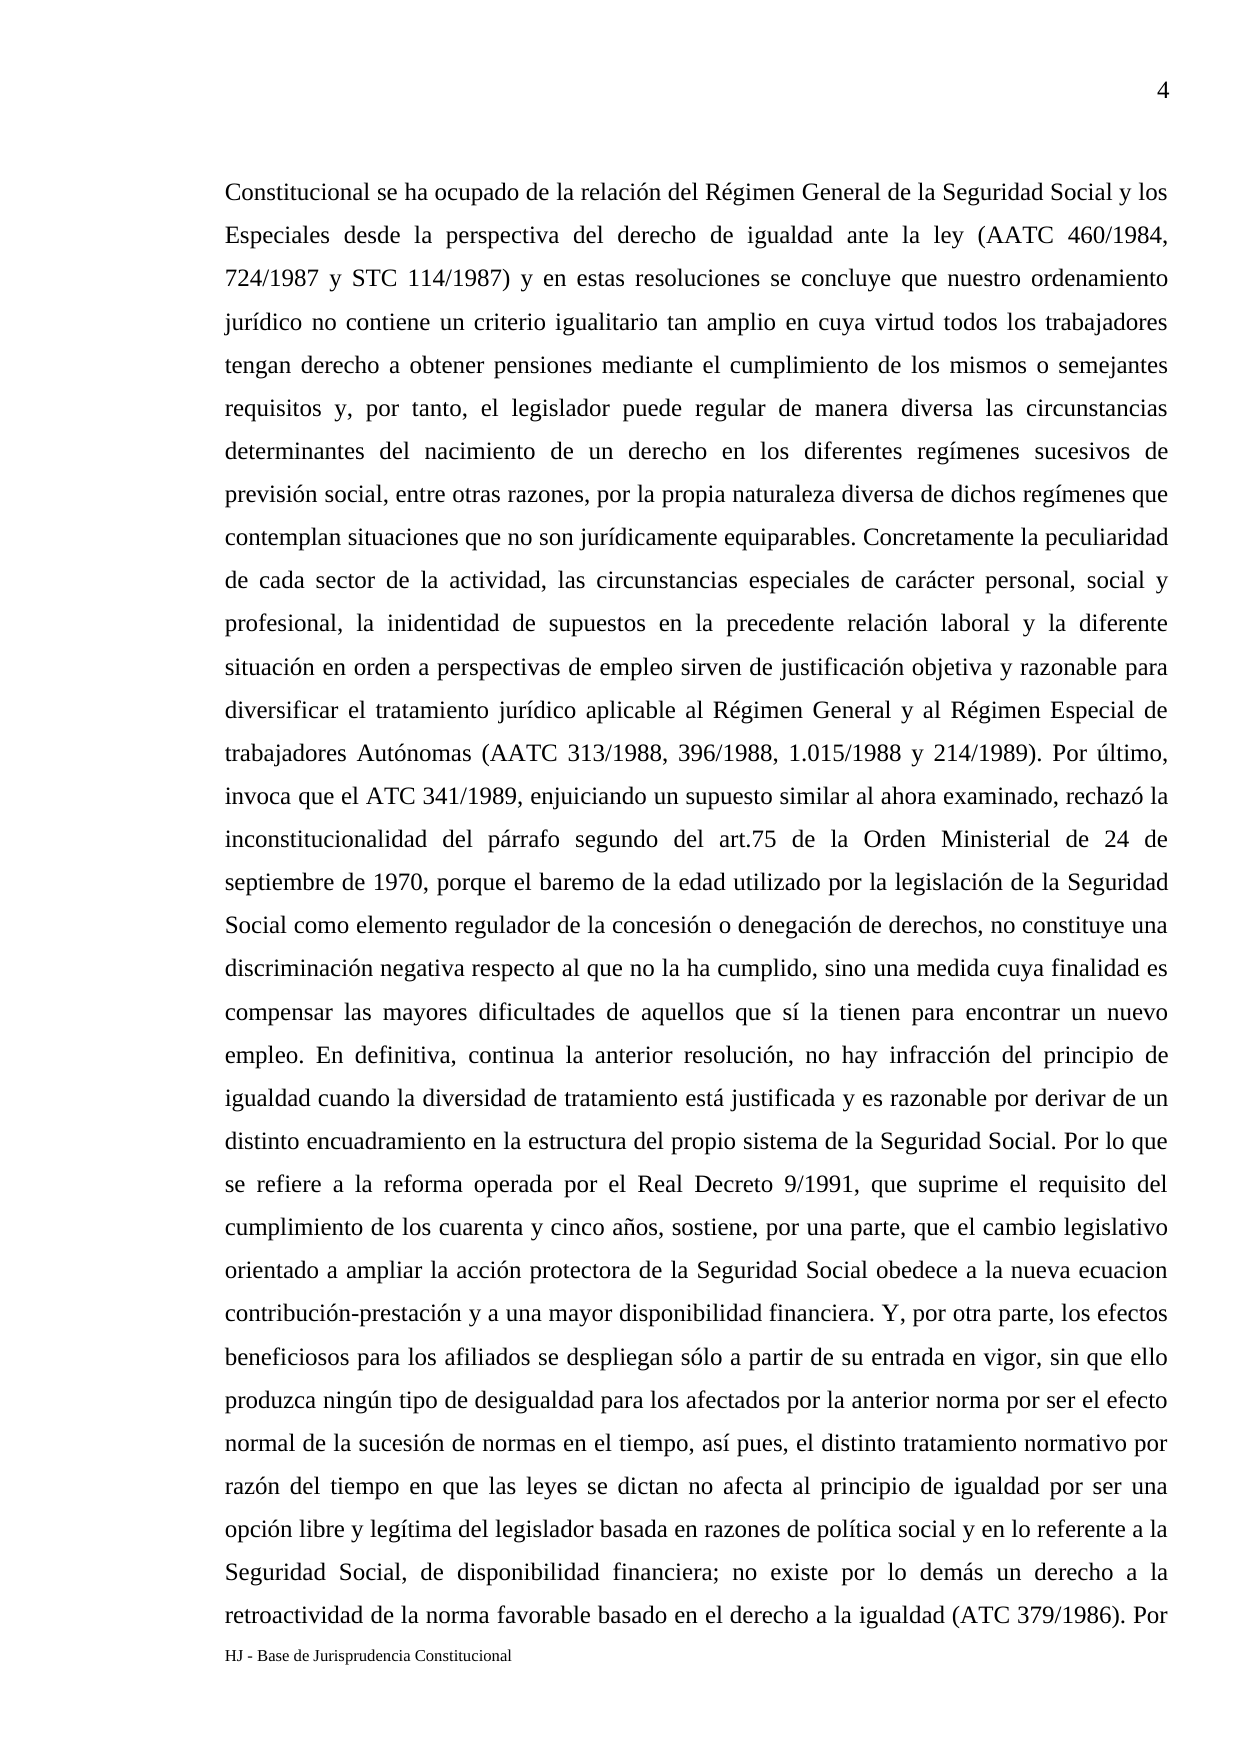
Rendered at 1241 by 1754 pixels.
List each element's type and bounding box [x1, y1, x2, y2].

text [224, 177, 1169, 1629]
